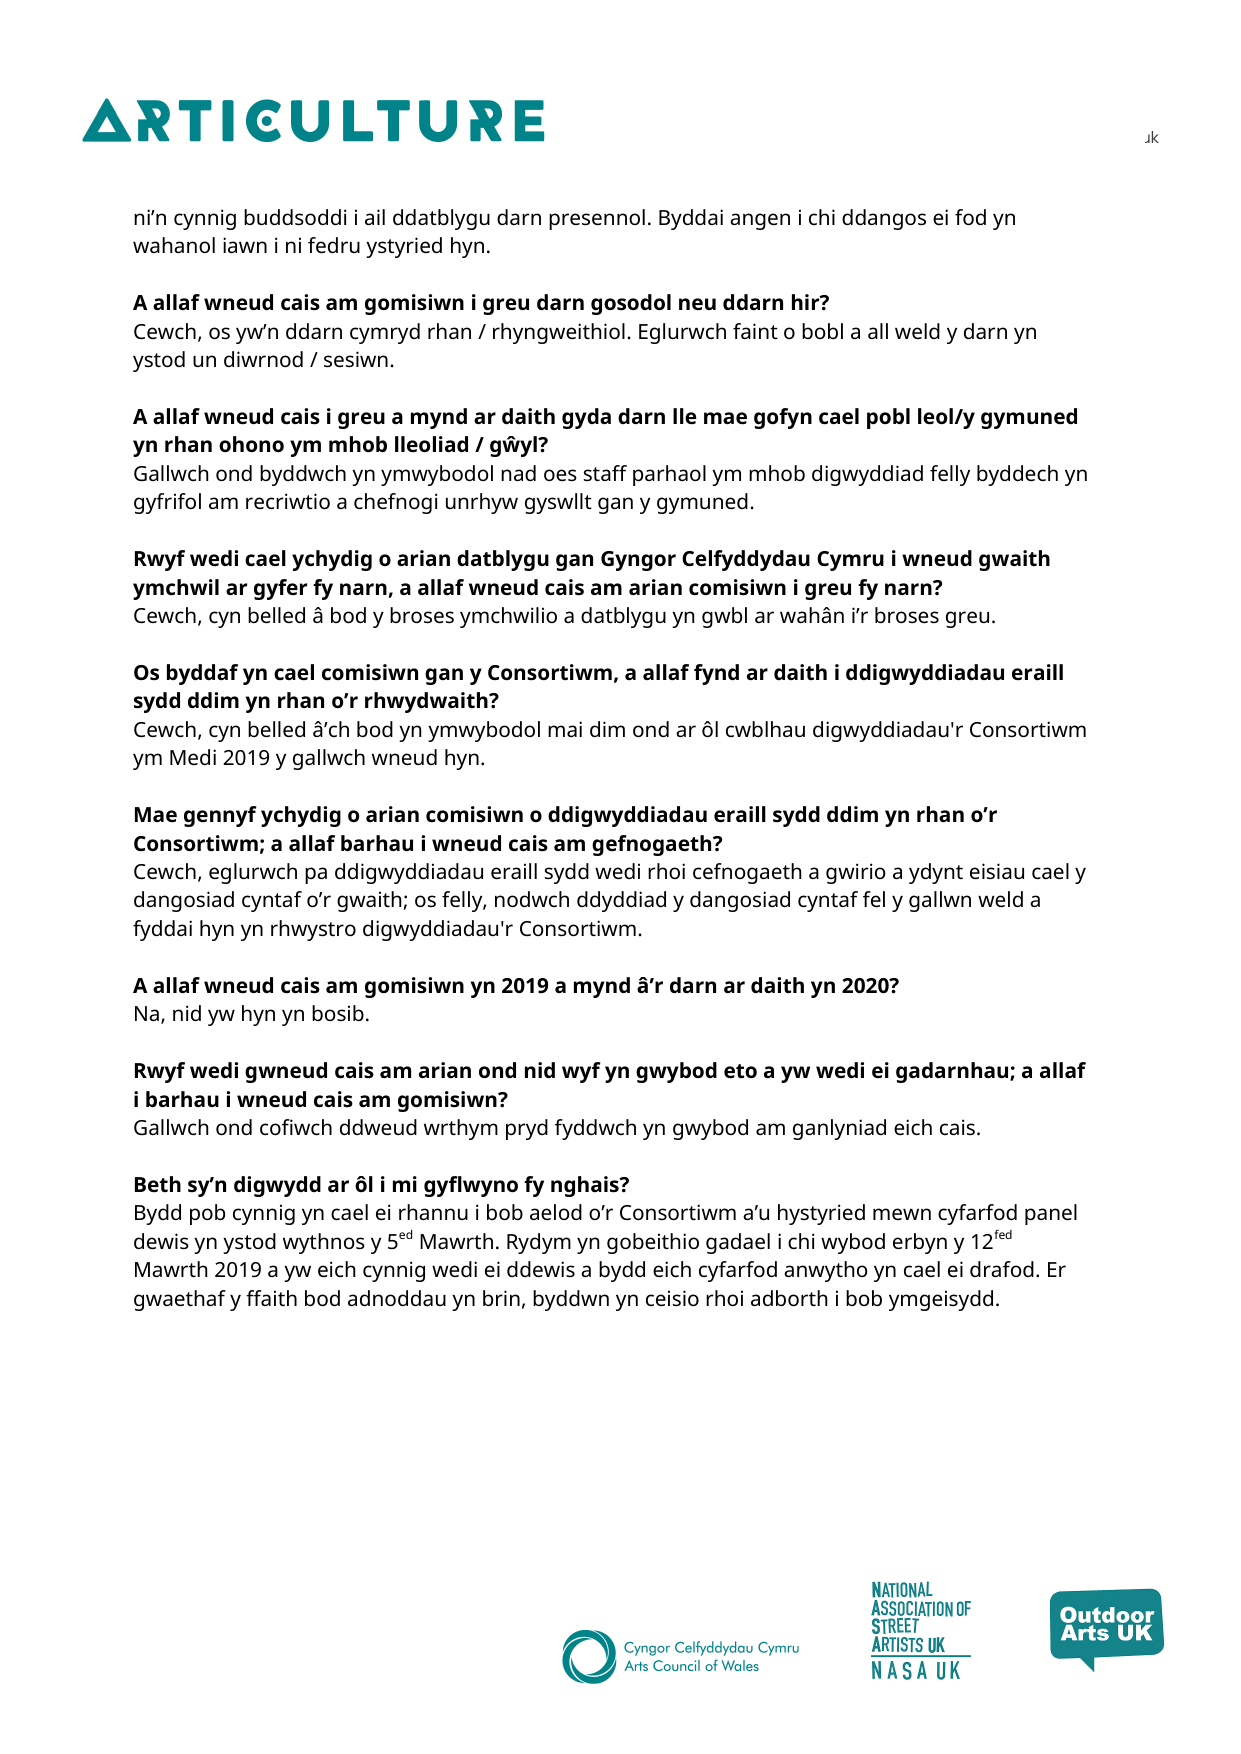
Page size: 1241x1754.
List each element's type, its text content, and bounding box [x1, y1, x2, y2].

text Na, nid yw hyn yn bosib. [133, 999, 1093, 1028]
text Cewch, os yw’n ddarn cymryd rhan / rhyngweithiol. Eglurwch faint o bobl a all weld y darn yn ystod un diwrnod / sesiwn. [133, 317, 1093, 374]
text Mae gennyf ychydig o arian comisiwn o ddigwyddiadau eraill sydd ddim yn rhan o’r Consortiwm; a allaf barhau i wneud cais am gefnogaeth? Cewch, eglurwch pa ddigwyddiadau eraill sydd wedi rhoi cefnogaeth a gwirio a ydynt eisiau cael y dangosiad cyntaf o’r gwaith; os felly, nodwch ddyddiad y dangosiad cyntaf fel y gallwn weld a fyddai hyn yn rhwystro digwyddiadau'r Consortiwm. [133, 800, 1093, 942]
text Bydd pob cynnig yn cael ei rhannu i bob aelod o’r Consortiwm a’u hystyried mewn cyfarfod panel dewis yn ystod wythnos y 5ed Mawrth. Rydym yn gobeithio gadael i chi wybod erbyn y 12fed Mawrth 2019 a yw eich cynnig wedi ei ddewis a bydd eich cyfarfod anwytho yn cael ei drafod. Er gwaethaf y ffaith bod adnoddau yn brin, byddwn yn ceisio rhoi adborth i bob ymgeisydd. [133, 1198, 1093, 1312]
text A allaf wneud cais am gomisiwn i greu darn gosodol neu ddarn hir? [133, 288, 1093, 317]
text A allaf wneud cais i greu a mynd ar daith gyda darn lle mae gofyn cael pobl leol/y gymuned yn rhan ohono ym mhob lleoliad / gŵyl? [133, 402, 1093, 459]
picture [0, 1579, 1240, 1754]
text Gallwch ond byddwch yn ymwybodol nad oes staff parhaol ym mhob digwyddiad felly byddech yn gyfrifol am recriwtio a chefnogi unrhyw gyswllt gan y gymuned. [133, 459, 1093, 516]
picture [0, 0, 1240, 228]
text Os byddaf yn cael comisiwn gan y Consortiwm, a allaf fynd ar daith i ddigwyddiadau eraill sydd ddim yn rhan o’r rhwydwaith? Cewch, cyn belled â’ch bod yn ymwybodol mai dim ond ar ôl cwblhau digwyddiadau'r Consortiwm ym Medi 2019 y gallwch wneud hyn. [133, 658, 1093, 772]
text A allaf wneud cais am gomisiwn yn 2019 a mynd â’r darn ar daith yn 2020? [133, 971, 1093, 999]
text Rwyf wedi cael ychydig o arian datblygu gan Gyngor Celfyddydau Cymru i wneud gwaith ymchwil ar gyfer fy narn, a allaf wneud cais am arian comisiwn i greu fy narn? [133, 544, 1093, 601]
text Cewch, cyn belled â bod y broses ymchwilio a datblygu yn gwbl ar wahân i’r broses greu. [133, 601, 1093, 630]
text Beth sy’n digwydd ar ôl i mi gyflwyno fy nghais? [133, 1170, 1093, 1198]
text Rwyf wedi gwneud cais am arian ond nid wyf yn gwybod eto a yw wedi ei gadarnhau; a allaf i barhau i wneud cais am gomisiwn? Gallwch ond cofiwch ddweud wrthym pryd fyddwch yn gwybod am ganlyniad eich cais. [133, 1056, 1093, 1142]
